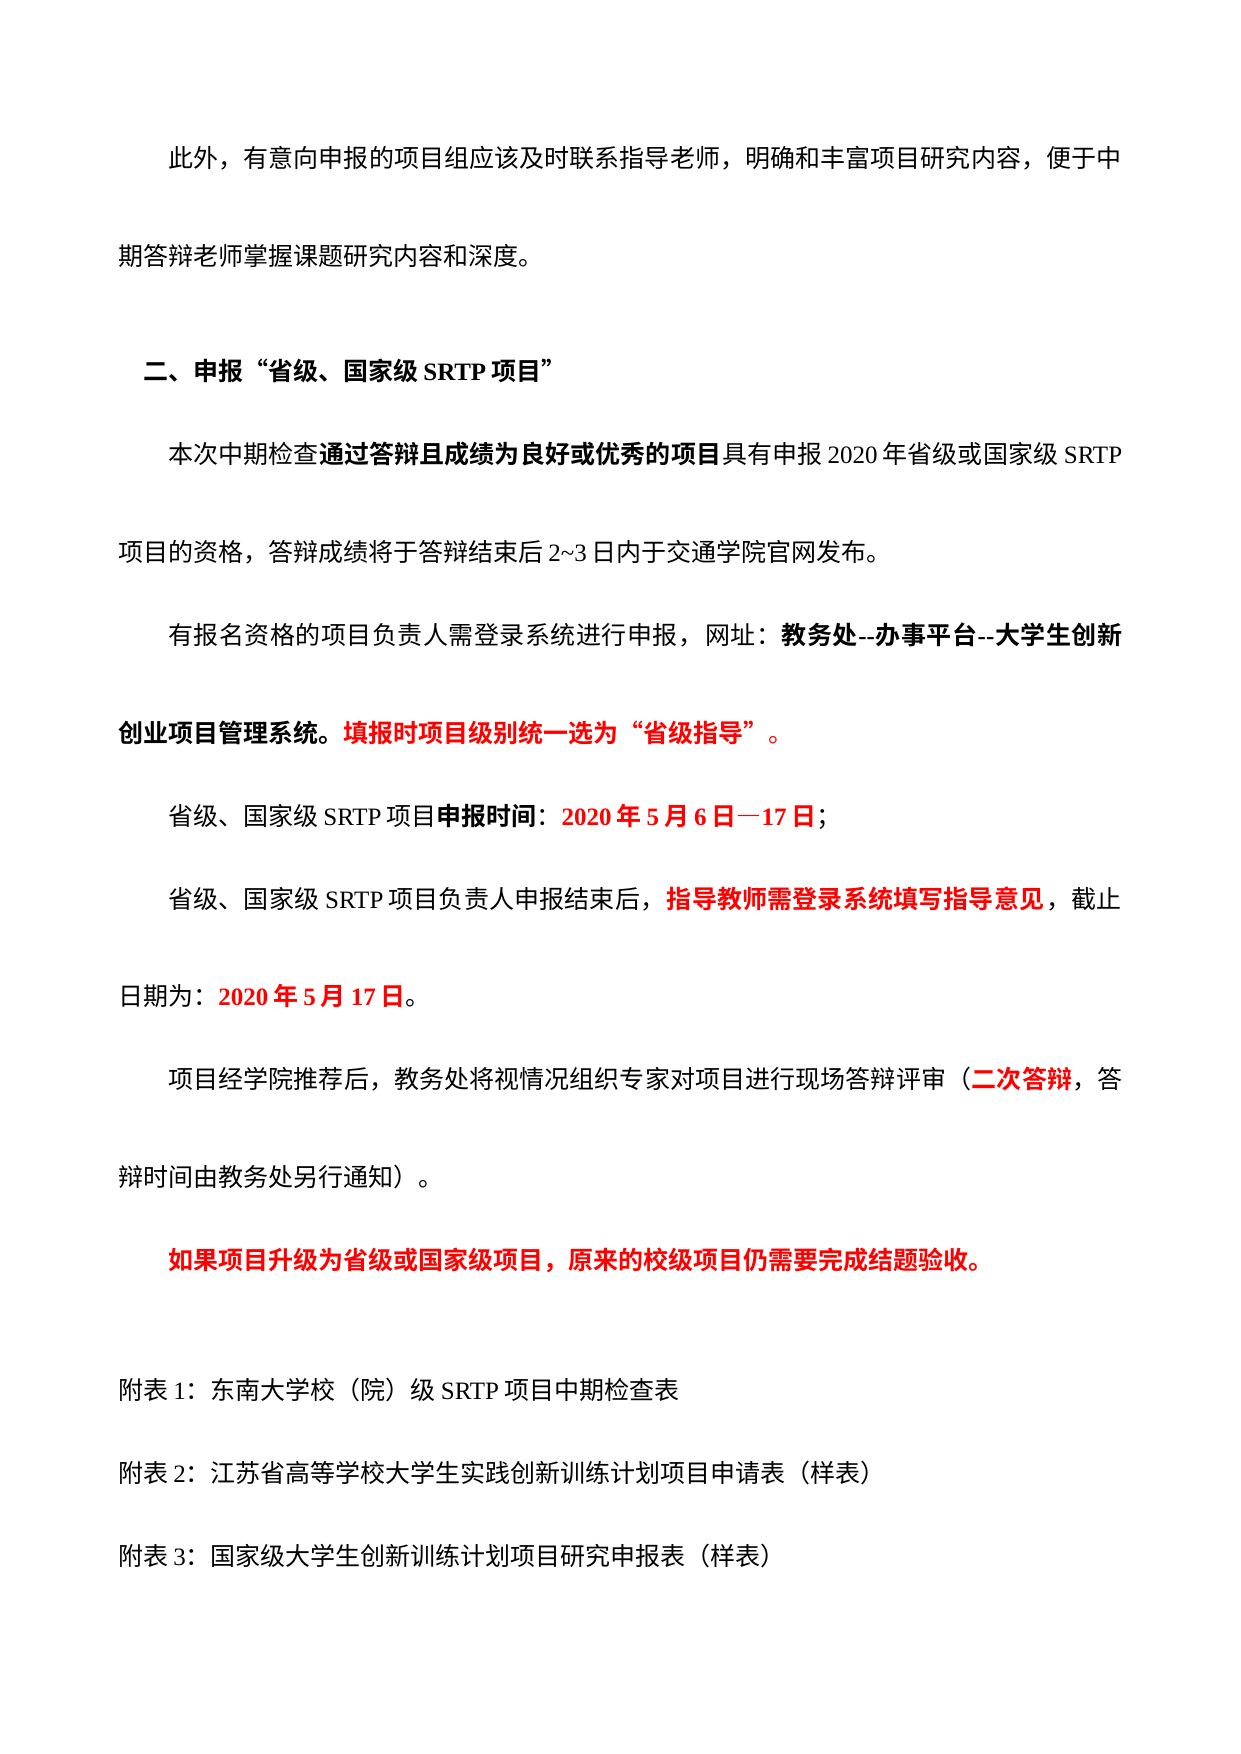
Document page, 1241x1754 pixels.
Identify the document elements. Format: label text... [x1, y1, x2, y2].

text 省级、国家级SRTP项目申报时间：2020年5月6日—17日； [118, 782, 1122, 847]
text 省级、国家级SRTP项目负责人申报结束后，指导教师需登录系统填写指导意见，截止日期为：2020年5月17日。 [118, 865, 1122, 1027]
text 附表1：东南大学校（院）级SRTP项目中期检查表 [118, 1356, 1122, 1421]
text 有报名资格的项目负责人需登录系统进行申报，网址：教务处--办事平台--大学生创新创业项目管理系统。填报时项目级别统一选为“省级指导”。 [118, 601, 1122, 764]
text 此外，有意向申报的项目组应该及时联系指导老师，明确和丰富项目研究内容，便于中期答辩老师掌握课题研究内容和深度。 [118, 124, 1122, 287]
text 项目经学院推荐后，教务处将视情况组织专家对项目进行现场答辩评审（二次答辩，答辩时间由教务处另行通知）。 [118, 1046, 1122, 1208]
text 附表2：江苏省高等学校大学生实践创新训练计划项目申请表（样表） [118, 1439, 1122, 1504]
text 如果项目升级为省级或国家级项目，原来的校级项目仍需要完成结题验收。 [118, 1226, 1122, 1291]
text 二、申报“省级、国家级SRTP项目” [118, 337, 1122, 402]
text 本次中期检查通过答辩且成绩为良好或优秀的项目具有申报2020年省级或国家级SRTP项目的资格，答辩成绩将于答辩结束后2~3日内于交通学院官网发布。 [118, 421, 1122, 583]
text 附表3：国家级大学生创新训练计划项目研究申报表（样表） [118, 1522, 1122, 1587]
